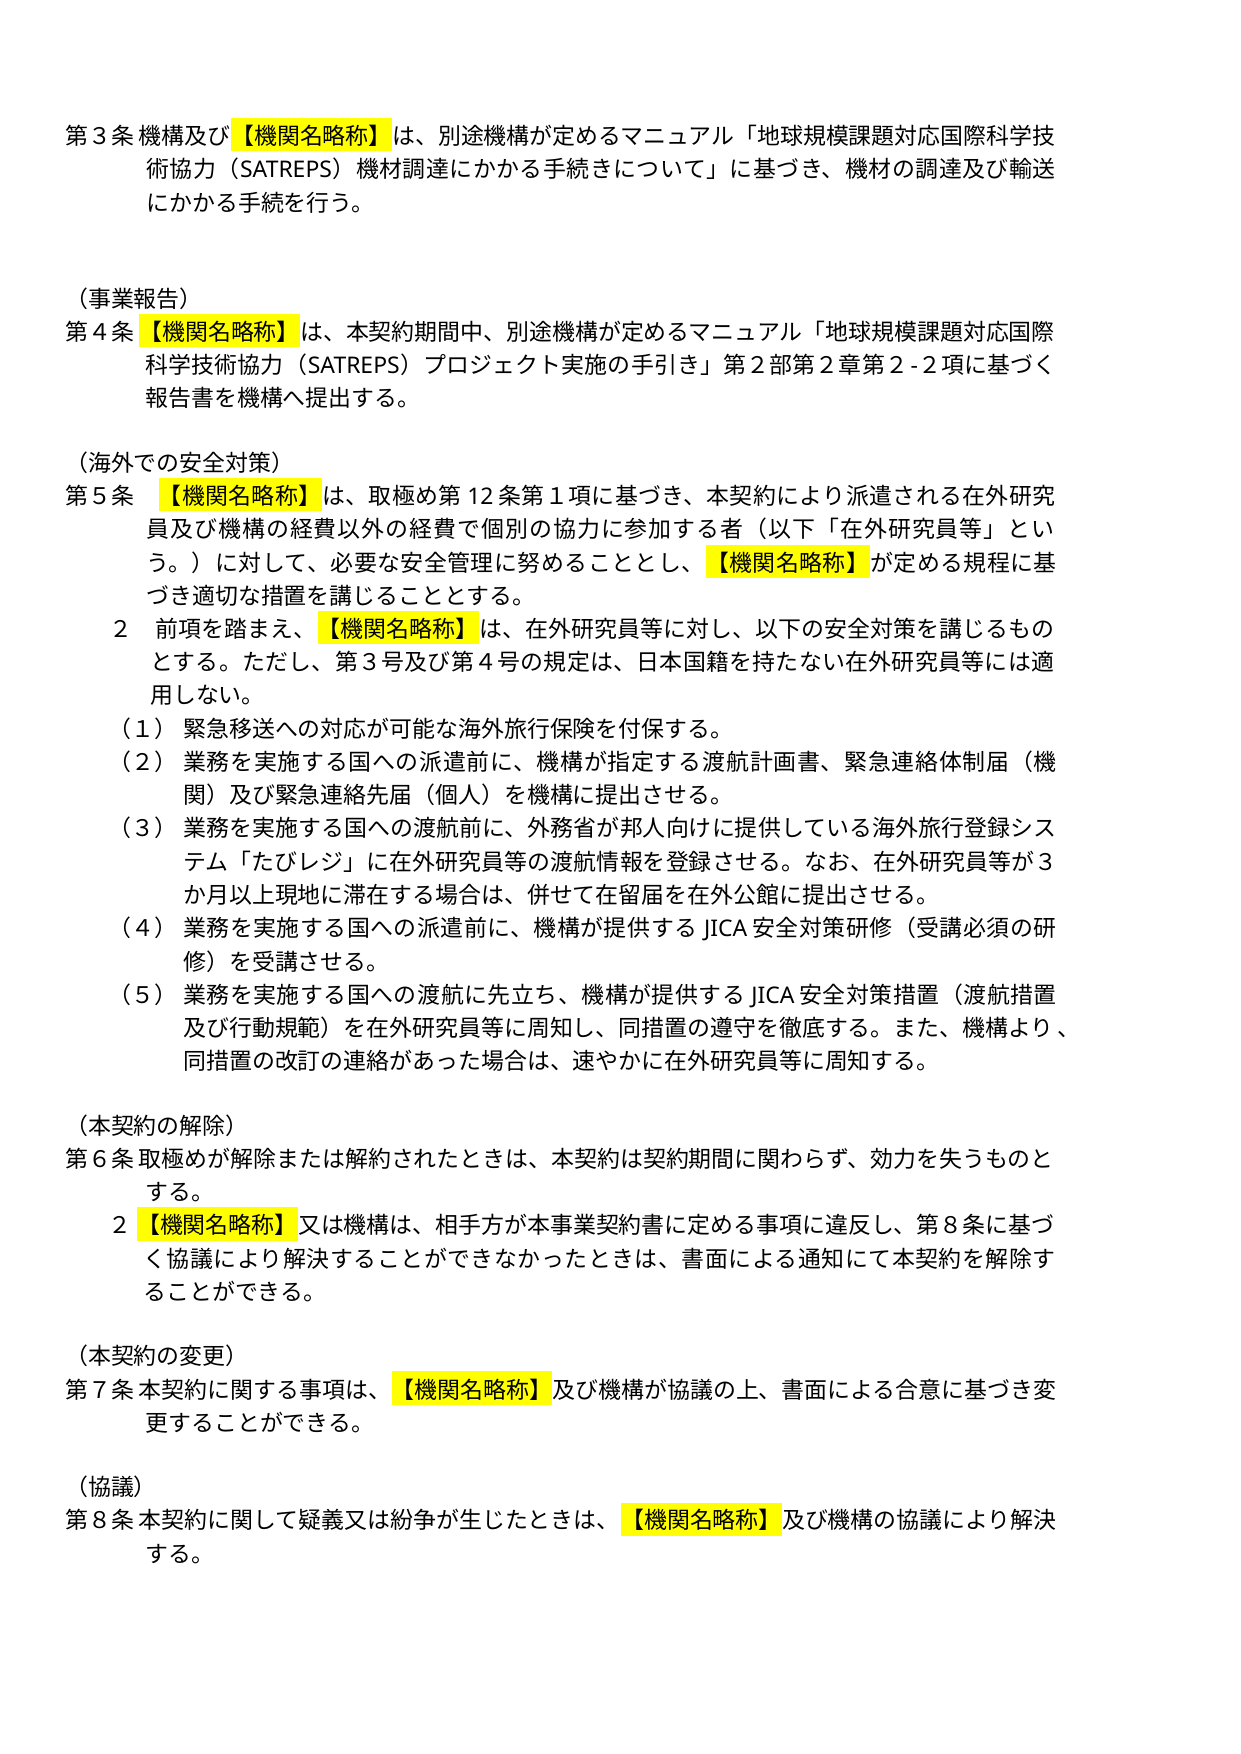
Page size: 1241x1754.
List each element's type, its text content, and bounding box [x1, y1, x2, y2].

list 業務を実施する国への渡航前に、外務省が邦人向けに提供している海外旅行登録システム「たびレジ」に在外研究員等の渡航情報を登録させる。なお、在外研究員等が３か月以上現地に滞在する場合は、併せて在留届を在外公館に提出させる。 [108, 810, 1057, 910]
text （海外での安全対策） [65, 445, 1057, 478]
list 業務を実施する国への派遣前に、機構が指定する渡航計画書、緊急連絡体制届（機関）及び緊急連絡先届（個人）を機構に提出させる。 [108, 744, 1057, 810]
list 業務を実施する国への派遣前に、機構が提供するJICA安全対策研修（受講必須の研修）を受講させる。 [108, 910, 1057, 977]
text 第８条 本契約に関して疑義又は紛争が生じたときは、【機関名略称】及び機構の協議により解決する。 [65, 1502, 1057, 1569]
text （事業報告） [65, 280, 1057, 314]
text ２ 【機関名略称】又は機構は、相手方が本事業契約書に定める事項に違反し、第８条に基づく協議により解決することができなかったときは、書面による通知にて本契約を解除することができる。 [109, 1207, 1057, 1307]
text （協議） [65, 1469, 1057, 1502]
text 第７条 本契約に関する事項は、【機関名略称】及び機構が協議の上、書面による合意に基づき変更することができる。 [65, 1371, 1057, 1438]
text ２ 前項を踏まえ、【機関名略称】は、在外研究員等に対し、以下の安全対策を講じるものとする。ただし、第３号及び第４号の規定は、日本国籍を持たない在外研究員等には適用しない。 [109, 611, 1057, 711]
list 業務を実施する国への渡航に先立ち、機構が提供するJICA安全対策措置（渡航措置及び行動規範）を在外研究員等に周知し、同措置の遵守を徹底する。また、機構より、同措置の改訂の連絡があった場合は、速やかに在外研究員等に周知する。 [108, 977, 1057, 1076]
text 第４条 【機関名略称】は、本契約期間中、別途機構が定めるマニュアル「地球規模課題対応国際科学技術協力（SATREPS）プロジェクト実施の手引き」第２部第２章第２-２項に基づく報告書を機構へ提出する。 [65, 314, 1057, 413]
list 緊急移送への対応が可能な海外旅行保険を付保する。 [108, 711, 1057, 744]
text （本契約の変更） [65, 1338, 1057, 1371]
text 第３条 機構及び【機関名略称】は、別途機構が定めるマニュアル「地球規模課題対応国際科学技術協力（SATREPS）機材調達にかかる手続きについて」に基づき、機材の調達及び輸送にかかる手続を行う。 [65, 118, 1057, 218]
text 第５条 【機関名略称】は、取極め第12条第１項に基づき、本契約により派遣される在外研究員及び機構の経費以外の経費で個別の協力に参加する者（以下「在外研究員等」という。）に対して、必要な安全管理に努めることとし、【機関名略称】が定める規程に基づき適切な措置を講じることとする。 [65, 478, 1057, 611]
text 第６条 取極めが解除または解約されたときは、本契約は契約期間に関わらず、効力を失うものとする。 [65, 1141, 1057, 1207]
text （本契約の解除） [65, 1108, 1057, 1141]
